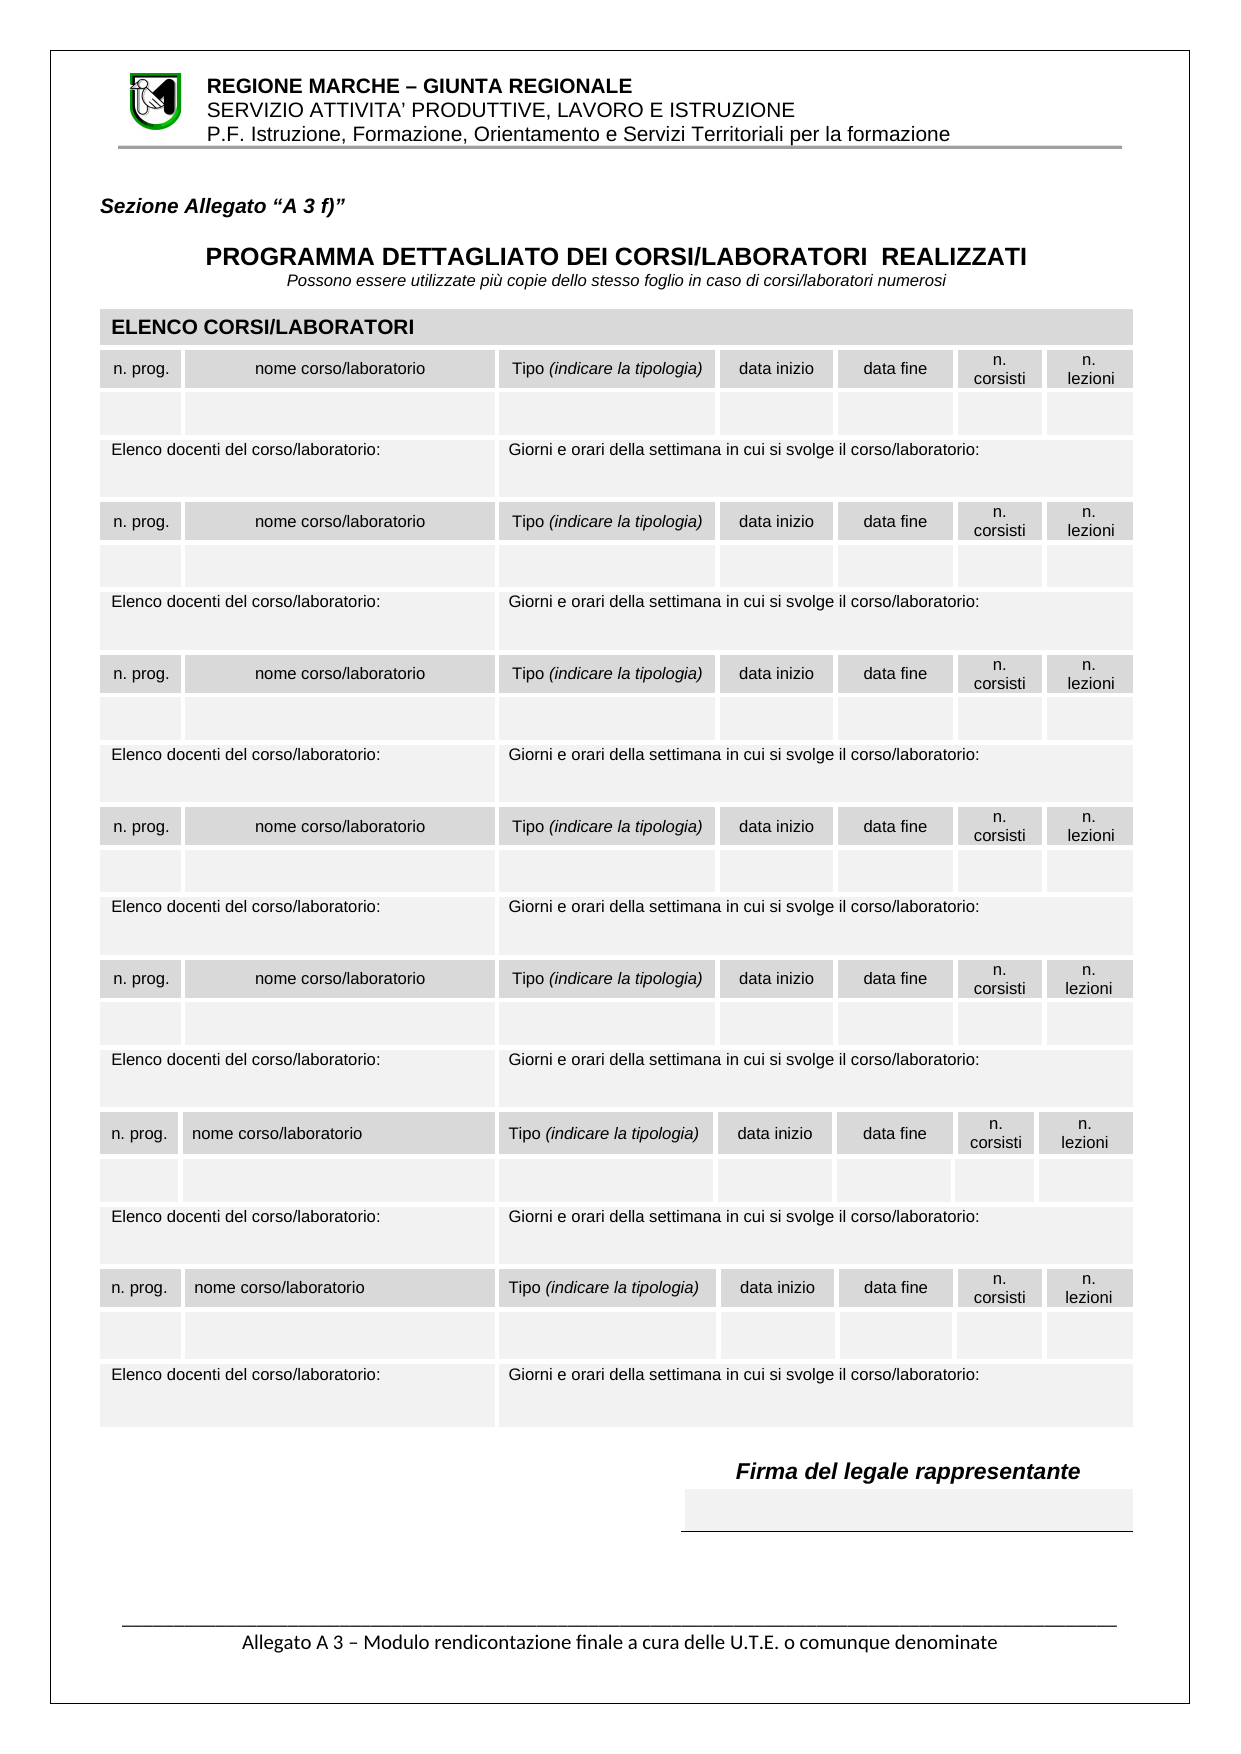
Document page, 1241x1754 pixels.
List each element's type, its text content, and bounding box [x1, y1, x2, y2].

picture [129, 73, 182, 130]
table_header Sezione Allegato “A 3 f)” [89, 194, 1137, 1536]
